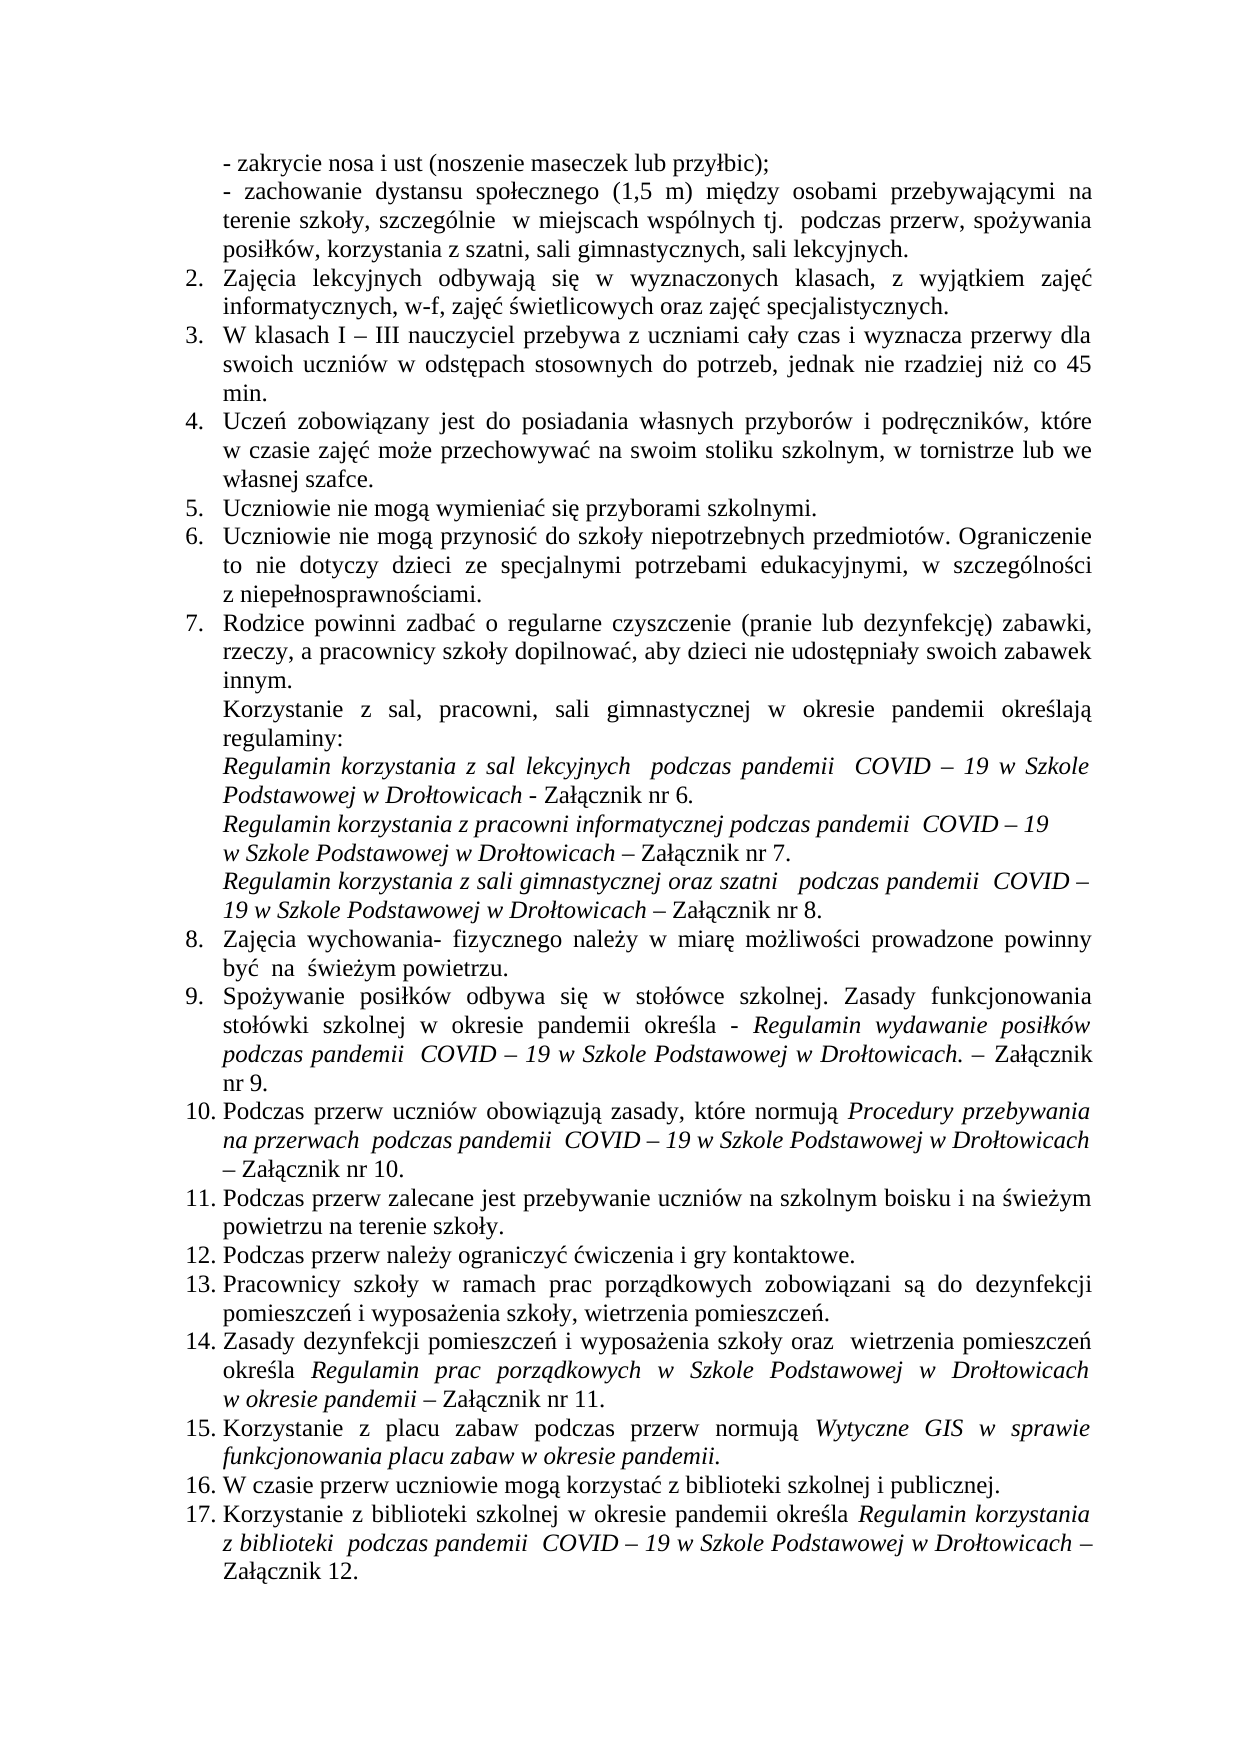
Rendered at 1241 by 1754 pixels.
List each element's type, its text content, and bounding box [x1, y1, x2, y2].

list Pracownicy szkoły w ramach prac porządkowych zobowiązani są do dezynfekcji pomieszczeń i wyposażenia szkoły, wietrzenia pomieszczeń. [185, 1269, 1093, 1326]
list Spożywanie posiłków odbywa się w stołówce szkolnej. Zasady funkcjonowania stołówki szkolnej w okresie pandemii określa - Regulamin wydawanie posiłków podczas pandemii COVID – 19 w Szkole Podstawowej w Drołtowicach. – Załącznik nr 9. [185, 981, 1093, 1096]
list Uczeń zobowiązany jest do posiadania własnych przyborów i podręczników, które w czasie zajęć może przechowywać na swoim stoliku szkolnym, w tornistrze lub we własnej szafce. [185, 406, 1093, 493]
list W klasach I – III nauczyciel przebywa z uczniami cały czas i wyznacza przerwy dla swoich uczniów w odstępach stosownych do potrzeb, jednak nie rzadziej niż co 45 min. [185, 320, 1093, 406]
list Zasady dezynfekcji pomieszczeń i wyposażenia szkoły oraz wietrzenia pomieszczeń określa Regulamin prac porządkowych w Szkole Podstawowej w Drołtowicach w okresie pandemii – Załącznik nr 11. [185, 1326, 1093, 1413]
list Regulamin korzystania z sal lekcyjnych podczas pandemii COVID – 19 w Szkole Podstawowej w Drołtowicach - Załącznik nr 6. [223, 751, 1093, 809]
list Regulamin korzystania z pracowni informatycznej podczas pandemii COVID – 19 [223, 809, 1093, 838]
list Rodzice powinni zadbać o regularne czyszczenie (pranie lub dezynfekcję) zabawki, rzeczy, a pracownicy szkoły dopilnować, aby dzieci nie udostępniały swoich zabawek innym. [185, 608, 1093, 694]
list - zakrycie nosa i ust (noszenie maseczek lub przyłbic); [223, 148, 1093, 176]
list Korzystanie z biblioteki szkolnej w okresie pandemii określa Regulamin korzystania z biblioteki podczas pandemii COVID – 19 w Szkole Podstawowej w Drołtowicach – Załącznik 12. [185, 1499, 1093, 1585]
list Podczas przerw zalecane jest przebywanie uczniów na szkolnym boisku i na świeżym powietrzu na terenie szkoły. [185, 1183, 1093, 1240]
list W czasie przerw uczniowie mogą korzystać z biblioteki szkolnej i publicznej. [185, 1470, 1093, 1499]
list Podczas przerw uczniów obowiązują zasady, które normują Procedury przebywania na przerwach podczas pandemii COVID – 19 w Szkole Podstawowej w Drołtowicach – Załącznik nr 10. [185, 1096, 1093, 1183]
list Uczniowie nie mogą wymieniać się przyborami szkolnymi. [185, 493, 1093, 521]
list Podczas przerw należy ograniczyć ćwiczenia i gry kontaktowe. [185, 1240, 1093, 1269]
list Regulamin korzystania z sali gimnastycznej oraz szatni podczas pandemii COVID – 19 w Szkole Podstawowej w Drołtowicach – Załącznik nr 8. [223, 866, 1093, 924]
list w Szkole Podstawowej w Drołtowicach – Załącznik nr 7. [223, 838, 1093, 866]
list Zajęcia lekcyjnych odbywają się w wyznaczonych klasach, z wyjątkiem zajęć informatycznych, w-f, zajęć świetlicowych oraz zajęć specjalistycznych. [185, 263, 1093, 320]
list - zachowanie dystansu społecznego (1,5 m) między osobami przebywającymi na terenie szkoły, szczególnie w miejscach wspólnych tj. podczas przerw, spożywania posiłków, korzystania z szatni, sali gimnastycznych, sali lekcyjnych. [223, 176, 1093, 263]
list Zajęcia wychowania- fizycznego należy w miarę możliwości prowadzone powinny być na świeżym powietrzu. [185, 924, 1093, 981]
list Uczniowie nie mogą przynosić do szkoły niepotrzebnych przedmiotów. Ograniczenie to nie dotyczy dzieci ze specjalnymi potrzebami edukacyjnymi, w szczególności z niepełnosprawnościami. [185, 521, 1093, 608]
list Korzystanie z placu zabaw podczas przerw normują Wytyczne GIS w sprawie funkcjonowania placu zabaw w okresie pandemii. [185, 1413, 1093, 1470]
list Korzystanie z sal, pracowni, sali gimnastycznej w okresie pandemii określają regulaminy: [223, 694, 1093, 751]
